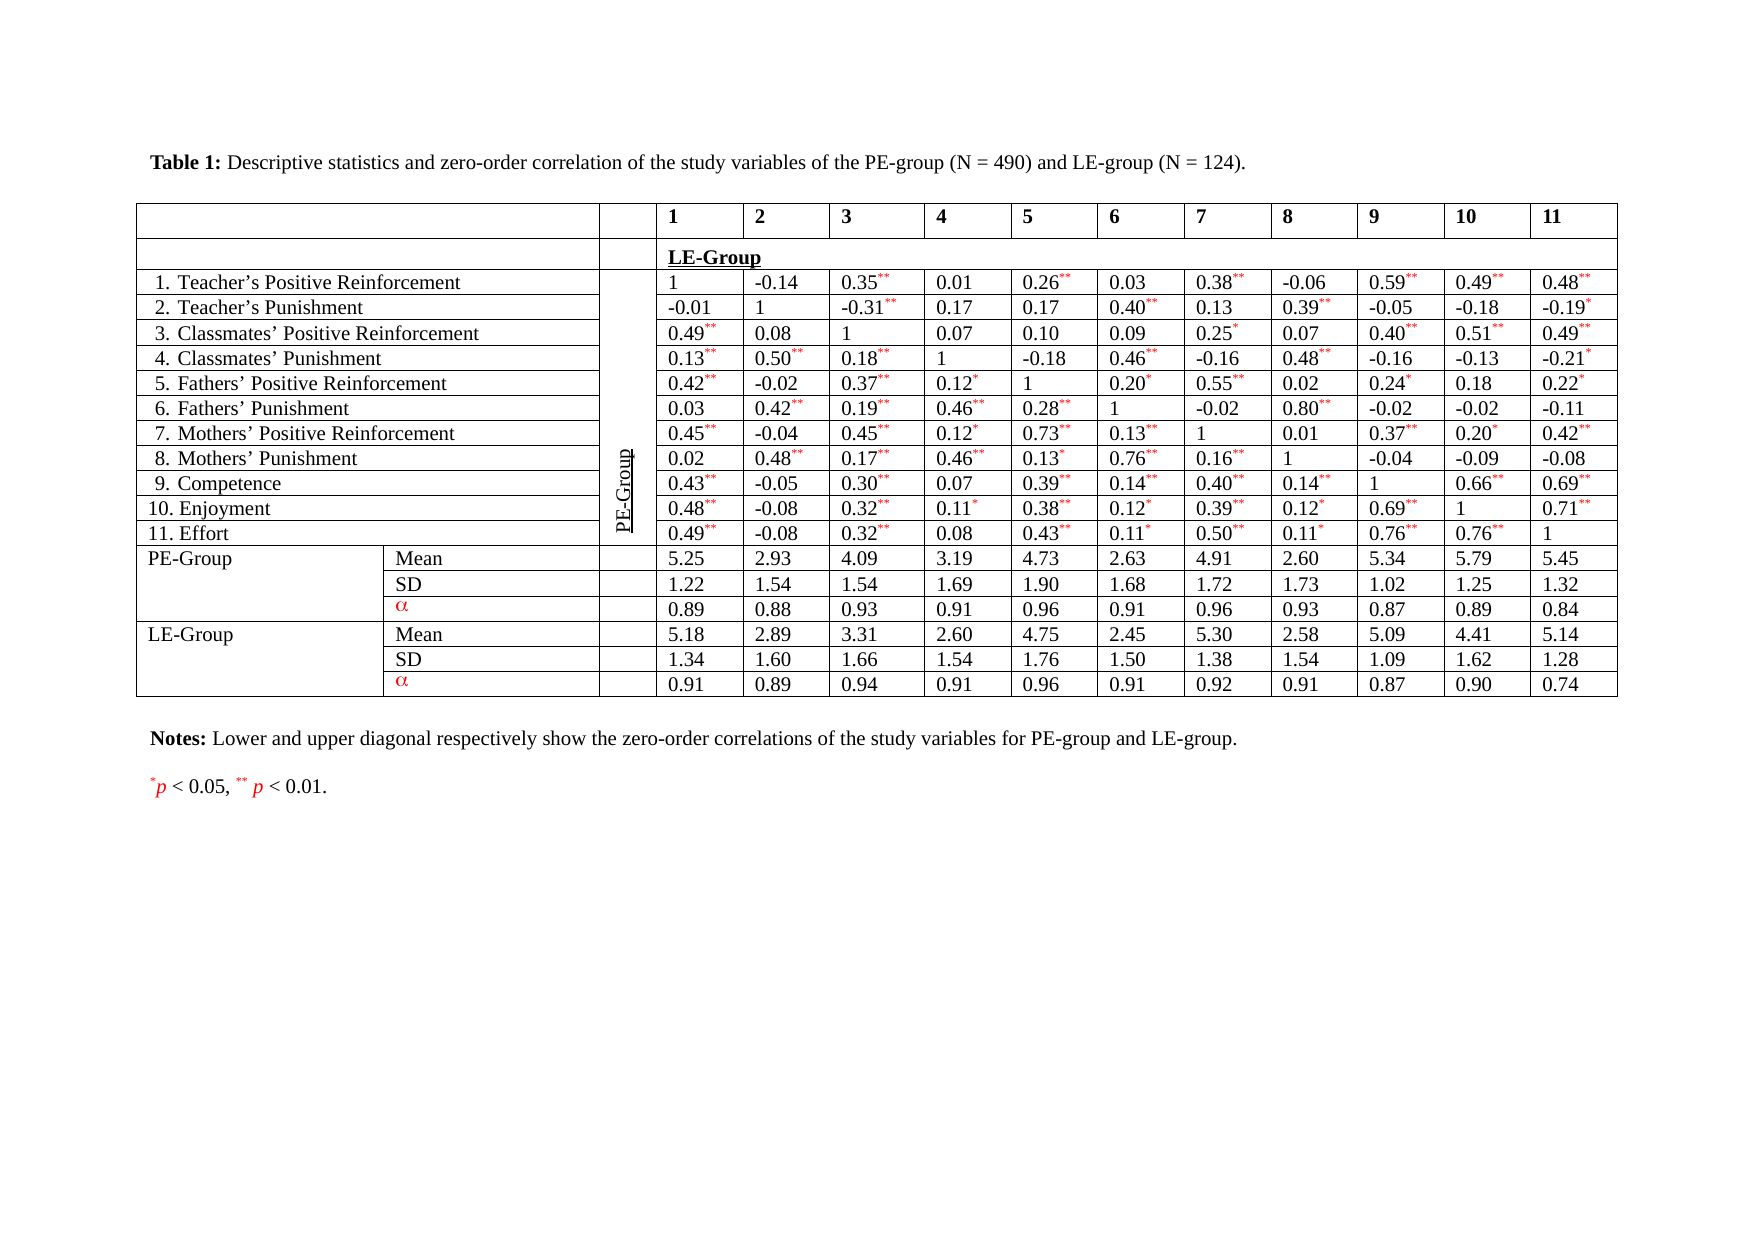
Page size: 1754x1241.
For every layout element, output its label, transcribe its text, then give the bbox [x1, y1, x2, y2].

table_cell 0.30** [830, 471, 924, 495]
table_cell 0.46** [925, 446, 1011, 470]
table_cell 0.80** [1272, 396, 1357, 420]
table_cell 0.17** [830, 446, 924, 470]
table_cell 0.39** [1012, 471, 1097, 495]
table_cell 5.14 [1531, 622, 1617, 646]
table_cell 1 [1272, 446, 1357, 470]
table_cell Fathers’ Positive Reinforcement [137, 371, 599, 395]
table_cell 0.88 [744, 597, 829, 621]
table_cell 0.18** [830, 346, 924, 369]
table_cell 0.38** [1012, 496, 1097, 520]
table_cell 0.42** [1531, 421, 1617, 445]
table_cell 1 [1185, 421, 1271, 445]
table_cell Competence [137, 471, 599, 495]
table_cell 0.42** [657, 371, 743, 395]
table_cell 0.49** [1445, 270, 1530, 294]
table_cell 0.91 [925, 597, 1011, 621]
table_cell 0.45** [830, 421, 924, 445]
table_cell 1.73 [1272, 571, 1357, 596]
table_cell 1.69 [925, 571, 1011, 596]
text Table 1: Descriptive statistics and zero-order correlation of the study variables of the PE-group (N = 490) and LE-group (N = 124). [150, 150, 1604, 174]
table_header 9 [1358, 204, 1444, 238]
table_cell 0.43** [1012, 521, 1097, 545]
table_cell [384, 597, 599, 621]
table_cell 0.93 [830, 597, 924, 621]
table_cell 0.12* [1272, 496, 1357, 520]
table_cell -0.18 [1012, 346, 1097, 369]
table_cell Fathers’ Punishment [137, 396, 599, 420]
table_cell 1.28 [1531, 647, 1617, 671]
table_cell 2.63 [1098, 546, 1184, 570]
table_cell [600, 622, 656, 646]
table_cell 0.71** [1531, 496, 1617, 520]
table_cell 0.49** [657, 521, 743, 545]
table_cell Mothers’ Positive Reinforcement [137, 421, 599, 445]
table_cell 1 [830, 320, 924, 344]
table_cell 0.84 [1531, 597, 1617, 621]
table_cell 0.22* [1531, 371, 1617, 395]
table_cell 0.18 [1445, 371, 1530, 395]
table_cell 0.39** [1272, 295, 1357, 319]
table_cell [600, 597, 656, 621]
table_cell 4.91 [1185, 546, 1271, 570]
table_cell 0.37** [830, 371, 924, 395]
table_cell -0.09 [1445, 446, 1530, 470]
table_cell 0.92 [1185, 672, 1271, 696]
table_cell -0.16 [1185, 346, 1271, 369]
table_cell 0.01 [925, 270, 1011, 294]
table_cell [600, 571, 656, 596]
table_cell 4.09 [830, 546, 924, 570]
table_cell 2.60 [925, 622, 1011, 646]
table_cell 1.09 [1358, 647, 1444, 671]
table_cell 1.38 [1185, 647, 1271, 671]
table_cell 1.54 [830, 571, 924, 596]
table_cell 1.54 [925, 647, 1011, 671]
table_cell 5.30 [1185, 622, 1271, 646]
table_header 6 [1098, 204, 1184, 238]
table_cell 0.11* [925, 496, 1011, 520]
table_cell Mean [384, 546, 599, 570]
table_cell 0.90 [1445, 672, 1530, 696]
table_cell 0.13** [1098, 421, 1184, 445]
table_cell -0.14 [744, 270, 829, 294]
table_cell 0.09 [1098, 320, 1184, 344]
table_cell [600, 546, 656, 570]
table_cell -0.02 [1185, 396, 1271, 420]
table_cell 0.14** [1098, 471, 1184, 495]
table_cell 0.48** [657, 496, 743, 520]
table_cell 0.07 [1272, 320, 1357, 344]
table_cell -0.08 [744, 496, 829, 520]
table_cell 0.16** [1185, 446, 1271, 470]
table_cell 0.59** [1358, 270, 1444, 294]
table_cell 0.32** [830, 521, 924, 545]
table_cell 0.32** [830, 496, 924, 520]
table_cell 0.07 [925, 471, 1011, 495]
table_cell 0.89 [1445, 597, 1530, 621]
table_cell 0.07 [925, 320, 1011, 344]
table_header 2 [744, 204, 829, 238]
table_cell 0.24* [1358, 371, 1444, 395]
table_cell 0.26** [1012, 270, 1097, 294]
table_cell -0.05 [744, 471, 829, 495]
table_cell 0.55** [1185, 371, 1271, 395]
table_header 10 [1445, 204, 1530, 238]
table_cell -0.08 [1531, 446, 1617, 470]
table_cell LE-Group [137, 622, 383, 696]
table_cell 4.73 [1012, 546, 1097, 570]
table_cell 2.58 [1272, 622, 1357, 646]
table_cell 0.38** [1185, 270, 1271, 294]
table_cell 0.13* [1012, 446, 1097, 470]
table_cell 0.91 [1272, 672, 1357, 696]
table_cell -0.21* [1531, 346, 1617, 369]
table_cell 0.50** [1185, 521, 1271, 545]
table_cell 1 [1531, 521, 1617, 545]
table_cell Mothers’ Punishment [137, 446, 599, 470]
table_cell 5.45 [1531, 546, 1617, 570]
table_cell -0.11 [1531, 396, 1617, 420]
table_cell 0.45** [657, 421, 743, 445]
table_cell 10. Enjoyment [137, 496, 599, 520]
table_cell Classmates’ Punishment [137, 346, 599, 369]
table_header 11 [1531, 204, 1617, 238]
table_cell 0.37** [1358, 421, 1444, 445]
table_cell [600, 647, 656, 671]
table_cell 0.89 [744, 672, 829, 696]
table_cell 1 [744, 295, 829, 319]
table_cell 2.45 [1098, 622, 1184, 646]
table_cell 1 [1358, 471, 1444, 495]
table_header 3 [830, 204, 924, 238]
table_cell 0.17 [925, 295, 1011, 319]
table_cell 0.40** [1358, 320, 1444, 344]
table_cell 0.13 [1185, 295, 1271, 319]
table_header 4 [925, 204, 1011, 238]
table_cell 0.17 [1012, 295, 1097, 319]
table_cell -0.19* [1531, 295, 1617, 319]
table_cell -0.02 [1358, 396, 1444, 420]
table_cell 0.28** [1012, 396, 1097, 420]
table_cell 0.39** [1185, 496, 1271, 520]
table_cell 11. Effort [137, 521, 599, 545]
table_cell PE-Group [600, 270, 656, 545]
table_cell 1.66 [830, 647, 924, 671]
table_cell -0.18 [1445, 295, 1530, 319]
table_cell -0.31** [830, 295, 924, 319]
table_cell 0.11* [1098, 521, 1184, 545]
table_header 5 [1012, 204, 1097, 238]
table_cell Mean [384, 622, 599, 646]
table_cell 1 [1098, 396, 1184, 420]
table_cell 0.03 [1098, 270, 1184, 294]
table_cell 3.31 [830, 622, 924, 646]
table_cell Classmates’ Positive Reinforcement [137, 320, 599, 344]
table_cell 1.76 [1012, 647, 1097, 671]
table_cell 0.87 [1358, 672, 1444, 696]
table_cell 0.20* [1098, 371, 1184, 395]
table_cell 0.13** [657, 346, 743, 369]
table_cell 0.12* [1098, 496, 1184, 520]
table_cell 0.74 [1531, 672, 1617, 696]
table_cell 1.02 [1358, 571, 1444, 596]
table_cell 0.25* [1185, 320, 1271, 344]
table_cell Teacher’s Punishment [137, 295, 599, 319]
table_cell 1 [1445, 496, 1530, 520]
table_cell 0.76** [1445, 521, 1530, 545]
table_header [600, 204, 656, 238]
table_cell 0.01 [1272, 421, 1357, 445]
table_cell 0.11* [1272, 521, 1357, 545]
table_cell 5.18 [657, 622, 743, 646]
table_cell -0.05 [1358, 295, 1444, 319]
table_cell 0.40** [1185, 471, 1271, 495]
table_header 7 [1185, 204, 1271, 238]
table_cell 5.09 [1358, 622, 1444, 646]
text *p < 0.05, ** p < 0.01. [150, 774, 1604, 798]
table_cell 0.91 [1098, 597, 1184, 621]
table_cell 0.91 [657, 672, 743, 696]
table_cell 0.19** [830, 396, 924, 420]
table_cell 1 [1012, 371, 1097, 395]
table_cell 1.62 [1445, 647, 1530, 671]
table_cell -0.02 [744, 371, 829, 395]
table_cell 5.79 [1445, 546, 1530, 570]
table_cell 1 [657, 270, 743, 294]
table_cell 1.60 [744, 647, 829, 671]
table_cell 2.93 [744, 546, 829, 570]
table_cell 0.12* [925, 371, 1011, 395]
table_cell 0.02 [1272, 371, 1357, 395]
table_cell 0.89 [657, 597, 743, 621]
table_cell 0.96 [1012, 672, 1097, 696]
table_cell 0.50** [744, 346, 829, 369]
table_cell 1.34 [657, 647, 743, 671]
table_cell 5.34 [1358, 546, 1444, 570]
table_header [137, 204, 599, 238]
table_header 8 [1272, 204, 1357, 238]
table_cell 0.69** [1531, 471, 1617, 495]
table_cell 0.14** [1272, 471, 1357, 495]
table_cell 0.73** [1012, 421, 1097, 445]
table_cell -0.13 [1445, 346, 1530, 369]
table_cell 0.42** [744, 396, 829, 420]
table_cell 1.54 [744, 571, 829, 596]
table_cell 0.91 [925, 672, 1011, 696]
table_cell 1.54 [1272, 647, 1357, 671]
table_cell [384, 672, 599, 696]
table_cell [600, 672, 656, 696]
table_cell 4.41 [1445, 622, 1530, 646]
table_cell 0.69** [1358, 496, 1444, 520]
table_cell 1.90 [1012, 571, 1097, 596]
table_cell 4.75 [1012, 622, 1097, 646]
table_cell -0.04 [1358, 446, 1444, 470]
table_cell 5.25 [657, 546, 743, 570]
table_cell -0.02 [1445, 396, 1530, 420]
table_cell 0.48** [744, 446, 829, 470]
table_cell 0.96 [1185, 597, 1271, 621]
text Notes: Lower and upper diagonal respectively show the zero-order correlations of the study variables for PE-group and LE-group. [150, 726, 1604, 750]
table_cell SD [384, 571, 599, 596]
table_cell 2.89 [744, 622, 829, 646]
table_header 1 [657, 204, 743, 238]
table_cell [600, 239, 656, 269]
table_cell 0.66** [1445, 471, 1530, 495]
table_cell 0.48** [1531, 270, 1617, 294]
table_cell 0.91 [1098, 672, 1184, 696]
table_cell 1.68 [1098, 571, 1184, 596]
table_cell 0.93 [1272, 597, 1357, 621]
table_cell 1.32 [1531, 571, 1617, 596]
table_cell 1.25 [1445, 571, 1530, 596]
table_cell 1.72 [1185, 571, 1271, 596]
table_cell -0.04 [744, 421, 829, 445]
table_cell PE-Group [137, 546, 383, 621]
table_cell 0.03 [657, 396, 743, 420]
table_cell 3.19 [925, 546, 1011, 570]
table_cell 0.94 [830, 672, 924, 696]
table_cell 0.48** [1272, 346, 1357, 369]
table_cell 0.49** [1531, 320, 1617, 344]
table_cell LE-Group [657, 239, 1617, 269]
table_cell 1 [925, 346, 1011, 369]
table_cell 2.60 [1272, 546, 1357, 570]
table_cell 0.76** [1098, 446, 1184, 470]
table_cell 0.46** [1098, 346, 1184, 369]
table_cell 1.22 [657, 571, 743, 596]
table_cell -0.16 [1358, 346, 1444, 369]
table_cell 0.43** [657, 471, 743, 495]
table_cell 0.08 [744, 320, 829, 344]
table_cell -0.06 [1272, 270, 1357, 294]
table_cell 0.35** [830, 270, 924, 294]
table_cell [137, 239, 599, 269]
table_cell 0.96 [1012, 597, 1097, 621]
table_cell 0.49** [657, 320, 743, 344]
table_cell 0.40** [1098, 295, 1184, 319]
table_cell 0.51** [1445, 320, 1530, 344]
table_cell -0.01 [657, 295, 743, 319]
table_cell 0.08 [925, 521, 1011, 545]
table_cell Teacher’s Positive Reinforcement [137, 270, 599, 294]
table_cell 0.76** [1358, 521, 1444, 545]
table_cell 1.50 [1098, 647, 1184, 671]
table_cell 0.87 [1358, 597, 1444, 621]
table_cell -0.08 [744, 521, 829, 545]
table_cell 0.20* [1445, 421, 1530, 445]
table_cell 0.10 [1012, 320, 1097, 344]
table_cell 0.12* [925, 421, 1011, 445]
table_cell 0.02 [657, 446, 743, 470]
table_cell 0.46** [925, 396, 1011, 420]
table_cell SD [384, 647, 599, 671]
